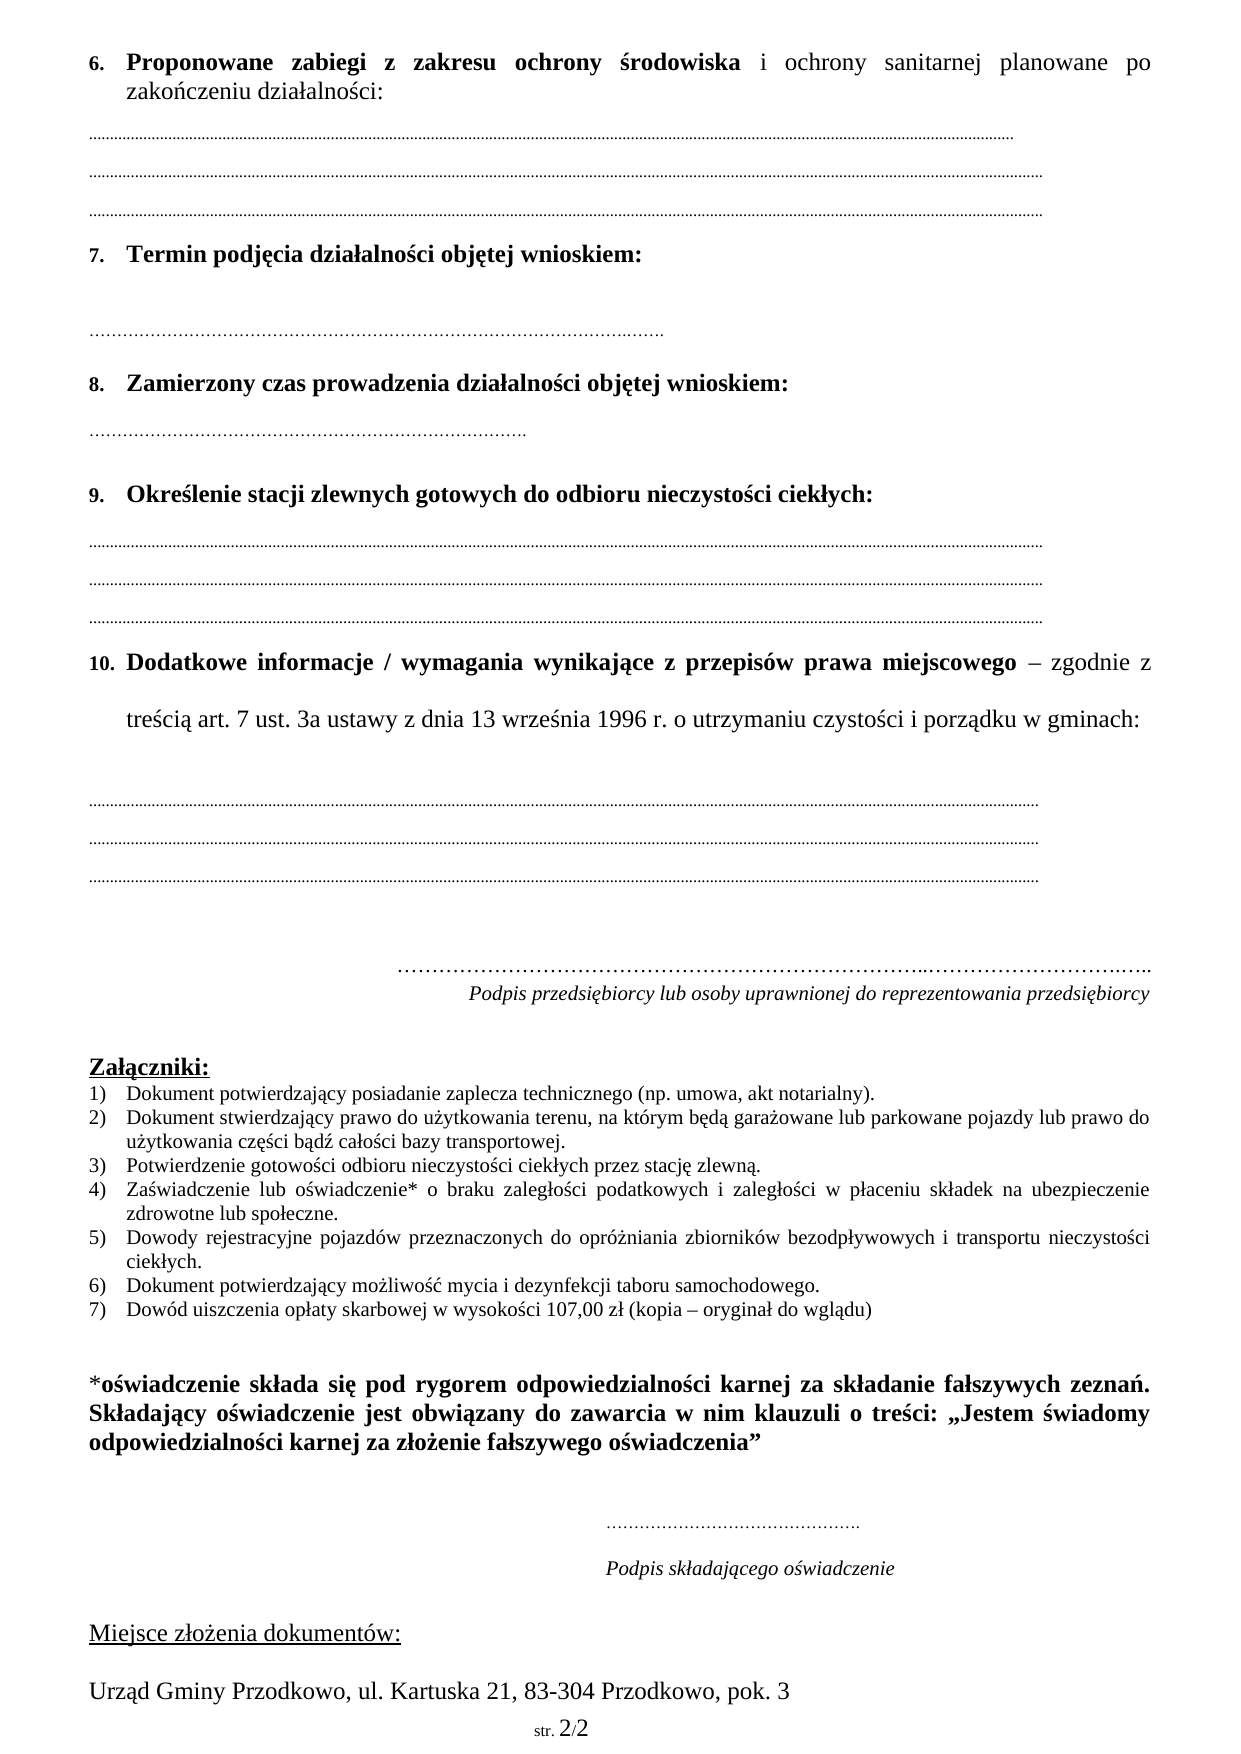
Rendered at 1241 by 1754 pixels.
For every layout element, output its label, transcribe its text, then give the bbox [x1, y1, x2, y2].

text ………………………………………. [606, 1513, 1152, 1556]
text ..................................................................................................................................................................................................................................... [89, 608, 1152, 627]
text ……………………………………………………………………. [89, 421, 1152, 440]
list Potwierdzenie gotowości odbioru nieczystości ciekłych przez stację zlewną. [89, 1153, 1152, 1177]
text ..................................................................................................................................................................................................................................... [89, 570, 1152, 589]
list Zamierzony czas prowadzenia działalności objętej wnioskiem: [89, 368, 1152, 397]
text .................................................................................................................................................................................................................................... [89, 790, 1152, 809]
text ..................................................................................................................................................................................................................................... [89, 532, 1152, 551]
text Załączniki: [89, 1052, 1152, 1081]
list Proponowane zabiegi z zakresu ochrony środowiska i ochrony sanitarnej planowane po zakończeniu działalności: [89, 47, 1152, 105]
text Miejsce złożenia dokumentów: [89, 1618, 1152, 1647]
text Podpis składającego oświadczenie [606, 1556, 1152, 1580]
text ..................................................................................................................................................................................................................................... [89, 162, 1152, 181]
text Urząd Gminy Przodkowo, ul. Kartuska 21, 83-304 Przodkowo, pok. 3 [89, 1676, 1152, 1705]
text .............................................................................................................................................................................................................................. [89, 124, 1152, 143]
text …………………………………………………………………..……………………….….. [0, 953, 1152, 977]
text Podpis przedsiębiorcy lub osoby uprawnionej do reprezentowania przedsiębiorcy [0, 981, 1152, 1005]
list Określenie stacji zlewnych gotowych do odbioru nieczystości ciekłych: [89, 479, 1152, 507]
text .................................................................................................................................................................................................................................... [89, 867, 1152, 886]
list Dokument stwierdzający prawo do użytkowania terenu, na którym będą garażowane lub parkowane pojazdy lub prawo do użytkowania części bądź całości bazy transportowej. [89, 1105, 1152, 1153]
list Dodatkowe informacje / wymagania wynikające z przepisów prawa miejscowego – zgodnie z treścią art. 7 ust. 3a ustawy z dnia 13 września 1996 r. o utrzymaniu czystości i porządku w gminach: [89, 647, 1152, 733]
list Dowody rejestracyjne pojazdów przeznaczonych do opróżniania zbiorników bezodpływowych i transportu nieczystości ciekłych. [89, 1225, 1152, 1273]
list Dowód uiszczenia opłaty skarbowej w wysokości 107,00 zł (kopia – oryginał do wglądu) [89, 1297, 1152, 1321]
text .................................................................................................................................................................................................................................... [89, 829, 1152, 848]
text ..................................................................................................................................................................................................................................... [89, 201, 1152, 220]
list Zaświadczenie lub oświadczenie* o braku zaległości podatkowych i zaległości w płaceniu składek na ubezpieczenie zdrowotne lub społeczne. [89, 1177, 1152, 1225]
text *oświadczenie składa się pod rygorem odpowiedzialności karnej za składanie fałszywych zeznań. Składający oświadczenie jest obwiązany do zawarcia w nim klauzuli o treści: „Jestem świadomy odpowiedzialności karnej za złożenie fałszywego oświadczenia” [89, 1369, 1152, 1455]
list Dokument potwierdzający posiadanie zaplecza technicznego (np. umowa, akt notarialny). [89, 1081, 1152, 1105]
text …………………………………………………………………………………….……. [89, 321, 1152, 340]
list Termin podjęcia działalności objętej wnioskiem: [89, 239, 1152, 268]
list Dokument potwierdzający możliwość mycia i dezynfekcji taboru samochodowego. [89, 1273, 1152, 1297]
